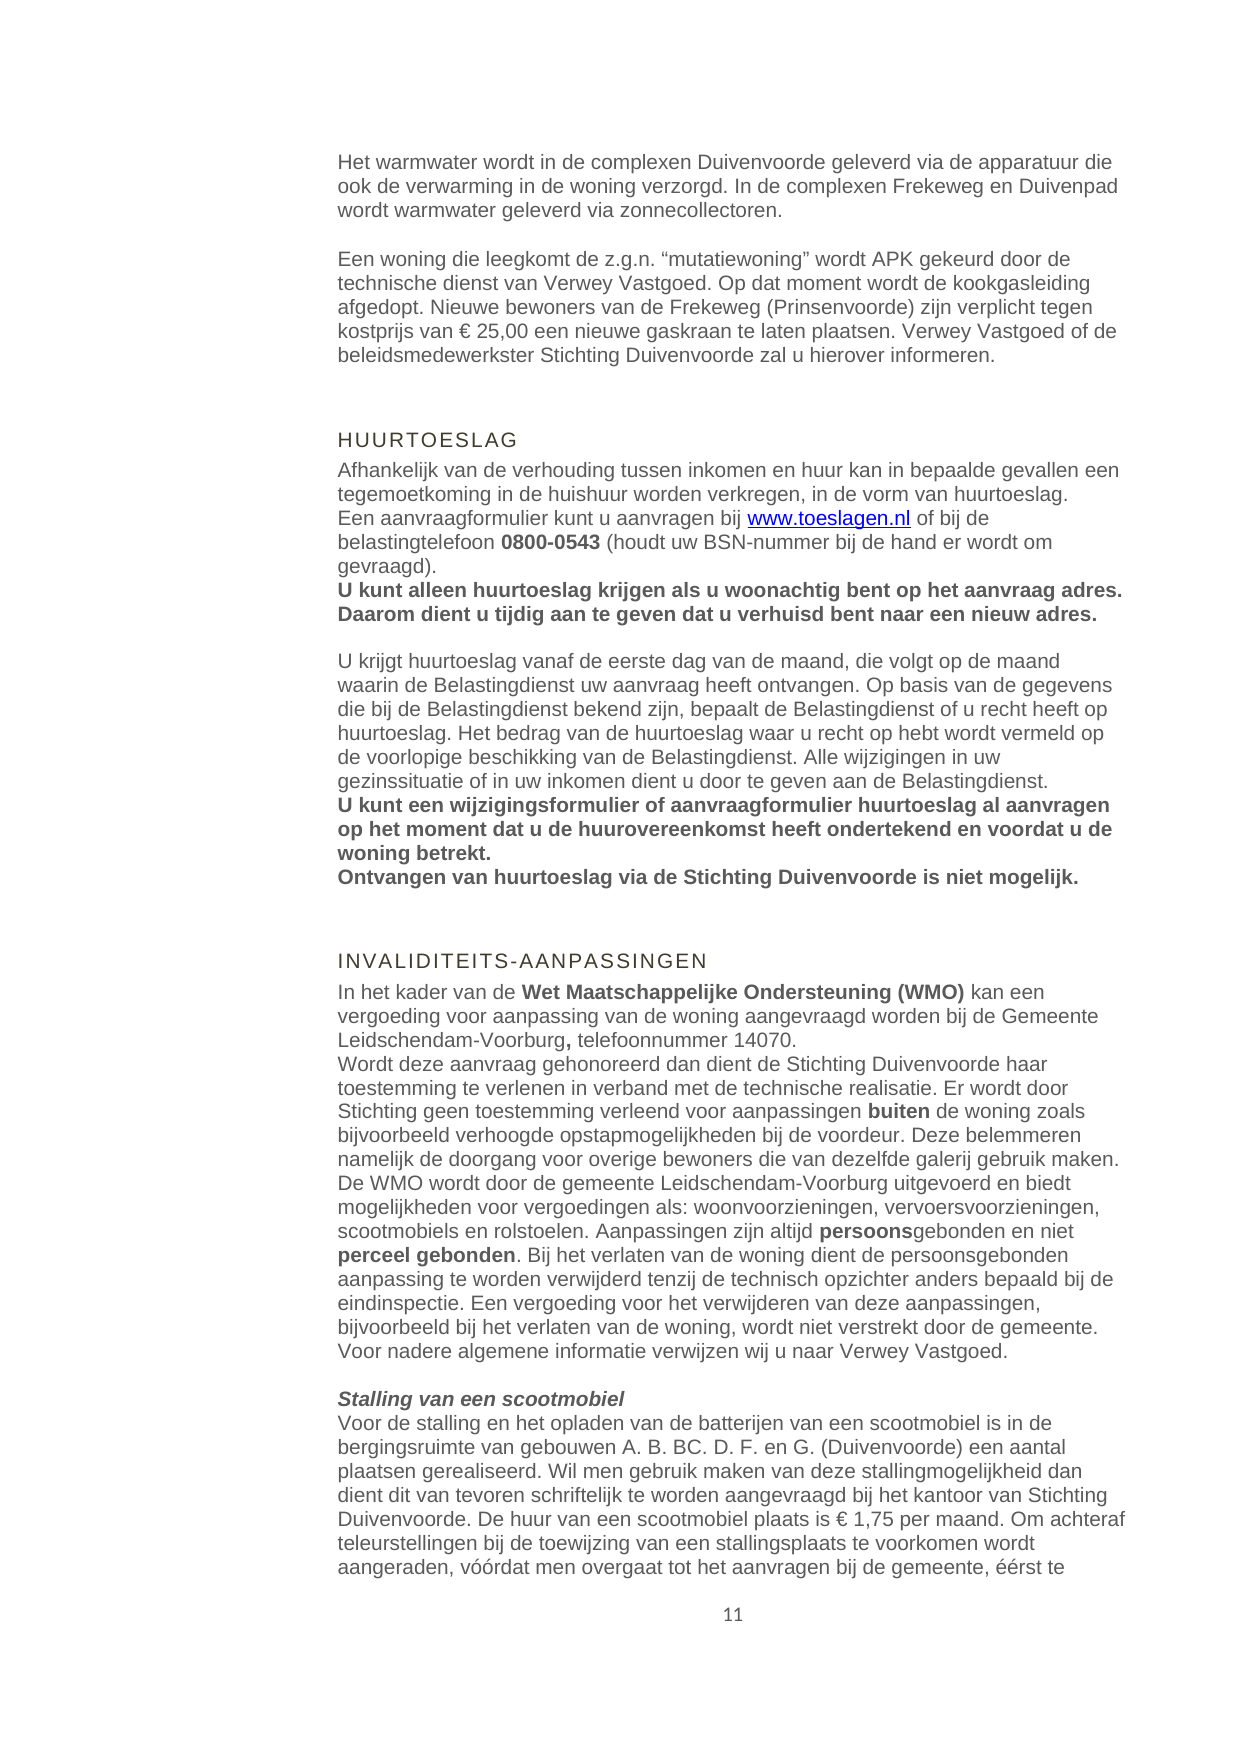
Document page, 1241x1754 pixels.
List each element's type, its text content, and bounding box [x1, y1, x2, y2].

text U kunt alleen huurtoeslag krijgen als u woonachtig bent op het aanvraag adres. Daarom dient u tijdig aan te geven dat u verhuisd bent naar een nieuw adres. [337, 577, 1128, 625]
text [337, 1411, 1128, 1578]
subtitle HUURTOESLAG [337, 427, 1128, 451]
text Stalling van een scootmobiel [337, 1387, 1128, 1411]
text Een woning die leegkomt de z.g.n. “mutatiewoning” wordt APK gekeurd door de technische dienst van Verwey Vastgoed. Op dat moment wordt de kookgasleiding afgedopt. Nieuwe bewoners van de Frekeweg (Prinsenvoorde) zijn verplicht tegen kostprijs van € 25,00 een nieuwe gaskraan te laten plaatsen. Verwey Vastgoed of de beleidsmedewerkster Stichting Duivenvoorde zal u hierover informeren. [337, 247, 1128, 367]
subtitle INVALIDITEITS-AANPASSINGEN [337, 949, 1128, 973]
text U krijgt huurtoeslag vanaf de eerste dag van de maand, die volgt op de maand waarin de Belastingdienst uw aanvraag heeft ontvangen. Op basis van de gegevens die bij de Belastingdienst bekend zijn, bepaalt de Belastingdienst of u recht heeft op huurtoeslag. Het bedrag van de huurtoeslag waar u recht op hebt wordt vermeld op de voorlopige beschikking van de Belastingdienst. Alle wijzigingen in uw gezinssituatie of in uw inkomen dient u door te geven aan de Belastingdienst. [337, 649, 1128, 793]
text Ontvangen van huurtoeslag via de Stichting Duivenvoorde is niet mogelijk. [337, 865, 1128, 889]
text Wordt deze aanvraag gehonoreerd dan dient de Stichting Duivenvoorde haar toestemming te verlenen in verband met de technische realisatie. Er wordt door Stichting geen toestemming verleend voor aanpassingen buiten de woning zoals bijvoorbeeld verhoogde opstapmogelijkheden bij de voordeur. Deze belemmeren namelijk de doorgang voor overige bewoners die van dezelfde galerij gebruik maken. De WMO wordt door de gemeente Leidschendam-Voorburg uitgevoerd en biedt mogelijkheden voor vergoedingen als: woonvoorzieningen, vervoersvoorzieningen, scootmobiels en rolstoelen. Aanpassingen zijn altijd persoonsgebonden en niet perceel gebonden. Bij het verlaten van de woning dient de persoonsgebonden aanpassing te worden verwijderd tenzij de technisch opzichter anders bepaald bij de eindinspectie. Een vergoeding voor het verwijderen van deze aanpassingen, bijvoorbeeld bij het verlaten van de woning, wordt niet verstrekt door de gemeente. [337, 1051, 1128, 1339]
text In het kader van de Wet Maatschappelijke Ondersteuning (WMO) kan een vergoeding voor aanpassing van de woning aangevraagd worden bij de Gemeente Leidschendam-Voorburg, telefoonnummer 14070. [337, 979, 1128, 1051]
text U kunt een wijzigingsformulier of aanvraagformulier huurtoeslag al aanvragen op het moment dat u de huurovereenkomst heeft ondertekend en voordat u de woning betrekt. [337, 793, 1128, 865]
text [337, 150, 1128, 247]
text Voor nadere algemene informatie verwijzen wij u naar Verwey Vastgoed. [337, 1339, 1128, 1363]
text Afhankelijk van de verhouding tussen inkomen en huur kan in bepaalde gevallen een tegemoetkoming in de huishuur worden verkregen, in de vorm van huurtoeslag. Een aanvraagformulier kunt u aanvragen bij www.toeslagen.nl of bij de belastingtelefoon 0800-0543 (houdt uw BSN-nummer bij de hand er wordt om gevraagd). [337, 458, 1128, 577]
